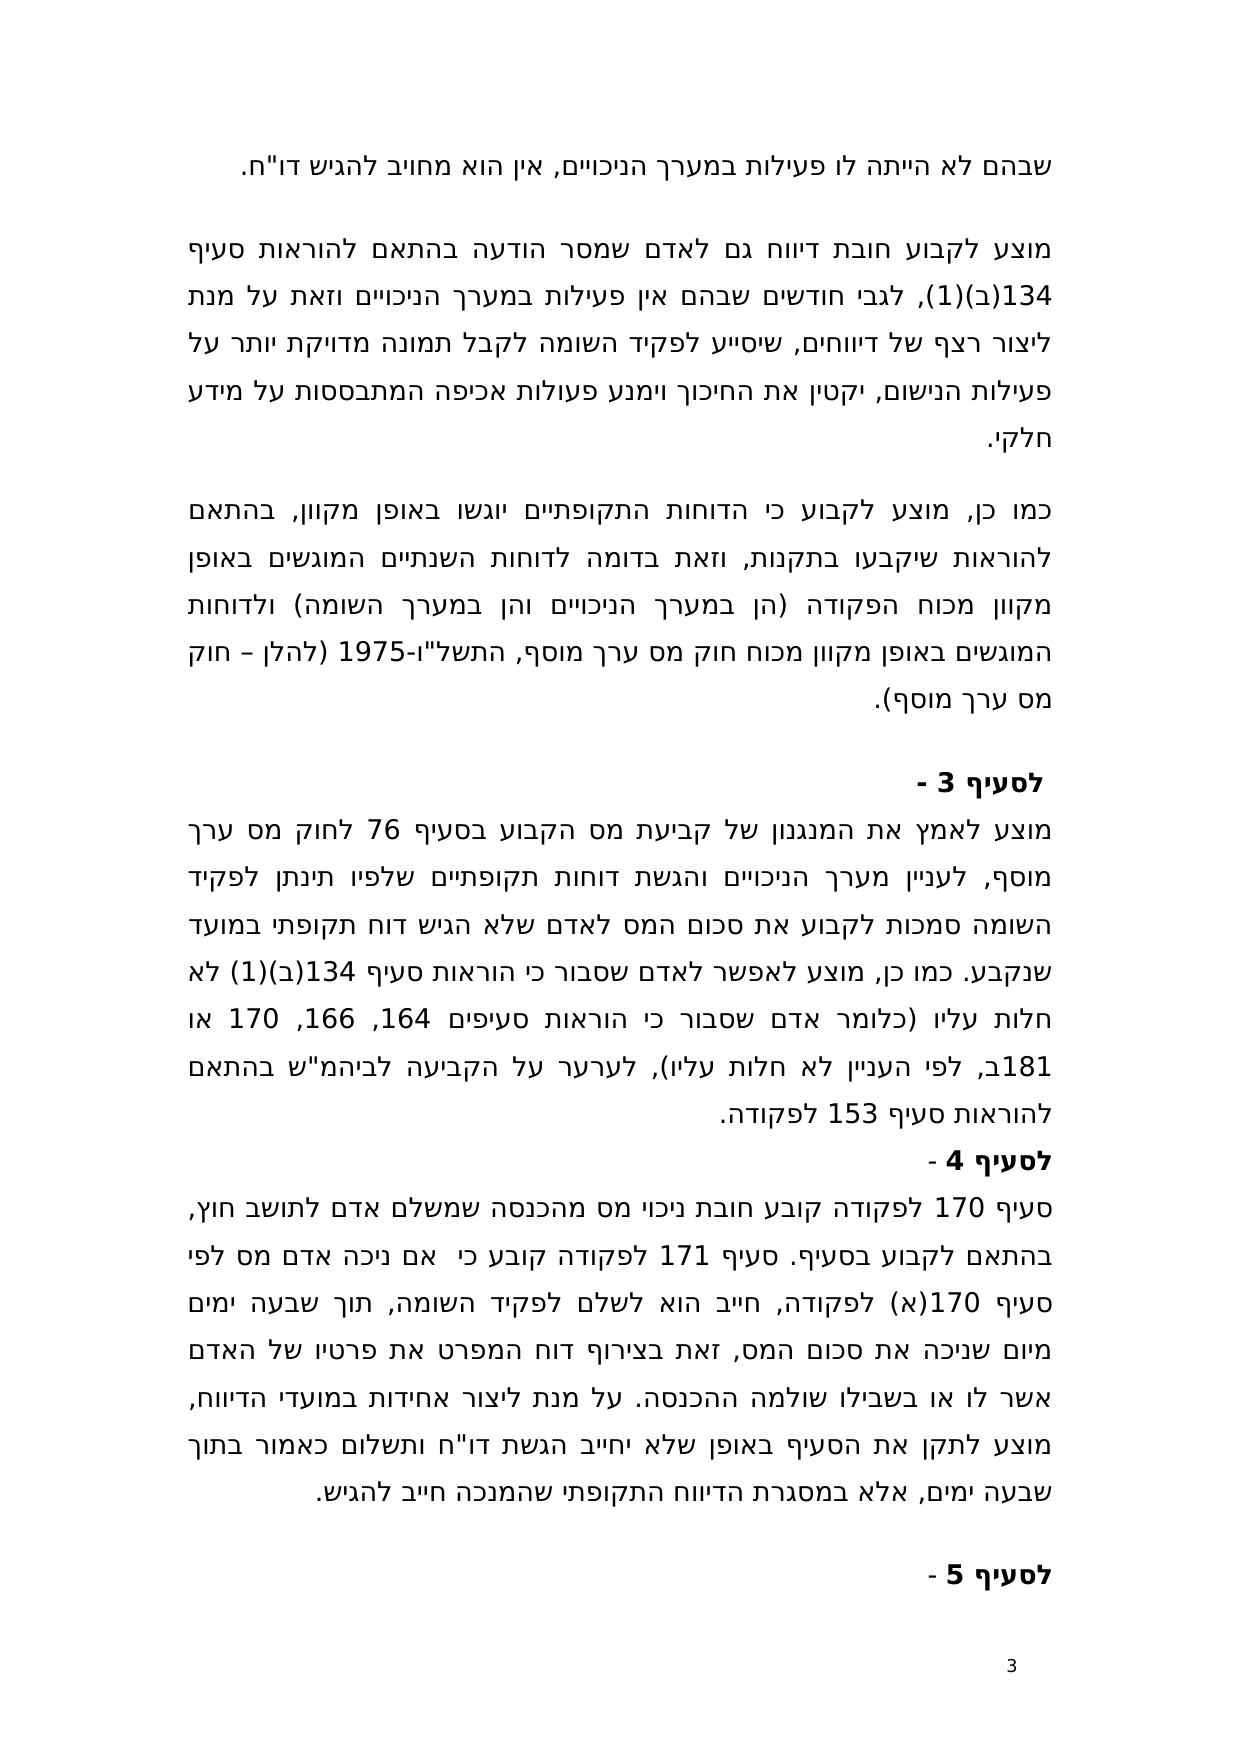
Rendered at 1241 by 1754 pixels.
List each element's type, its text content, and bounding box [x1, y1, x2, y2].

text כמו כן, מוצע לקבוע כי הדוחות התקופתיים יוגשו באופן מקוון, בהתאם להוראות שיקבעו בתקנות, וזאת בדומה לדוחות השנתיים המוגשים באופן מקוון מכוח הפקודה (הן במערך הניכויים והן במערך השומה) ולדוחות המוגשים באופן מקוון מכוח חוק מס ערך מוסף, התשל"ו-1975 (להלן – חוק מס ערך מוסף). [187, 495, 1053, 715]
text לסעיף 3 - [187, 767, 1053, 799]
text לסעיף 5 - [187, 1560, 1053, 1591]
text לסעיף 4 - [187, 1145, 1053, 1177]
text סעיף 170 לפקודה קובע חובת ניכוי מס מהכנסה שמשלם אדם לתושב חוץ, בהתאם לקבוע בסעיף. סעיף 171 לפקודה קובע כי אם ניכה אדם מס לפי סעיף 170(א) לפקודה, חייב הוא לשלם לפקיד השומה, תוך שבעה ימים מיום שניכה את סכום המס, זאת בצירוף דוח המפרט את פרטיו של האדם אשר לו או בשבילו שולמה ההכנסה. על מנת ליצור אחידות במועדי הדיווח, מוצע לתקן את הסעיף באופן שלא יחייב הגשת דו"ח ותשלום כאמור בתוך שבעה ימים, אלא במסגרת הדיווח התקופתי שהמנכה חייב להגיש. [187, 1193, 1053, 1508]
text מוצע לקבוע חובת דיווח גם לאדם שמסר הודעה בהתאם להוראות סעיף 134(ב)(1), לגבי חודשים שבהם אין פעילות במערך הניכויים וזאת על מנת ליצור רצף של דיווחים, שיסייע לפקיד השומה לקבל תמונה מדויקת יותר על פעילות הנישום, יקטין את החיכוך וימנע פעולות אכיפה המתבססות על מידע חלקי. [187, 233, 1053, 454]
text מוצע לאמץ את המנגנון של קביעת מס הקבוע בסעיף 76 לחוק מס ערך מוסף, לעניין מערך הניכויים והגשת דוחות תקופתיים שלפיו תינתן לפקיד השומה סמכות לקבוע את סכום המס לאדם שלא הגיש דוח תקופתי במועד שנקבע. כמו כן, מוצע לאפשר לאדם שסבור כי הוראות סעיף 134(ב)(1) לא חלות עליו (כלומר אדם שסבור כי הוראות סעיפים 164, 166, 170 או 181ב, לפי העניין לא חלות עליו), לערער על הקביעה לביהמ"ש בהתאם להוראות סעיף 153 לפקודה. [187, 814, 1053, 1130]
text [187, 150, 1053, 182]
